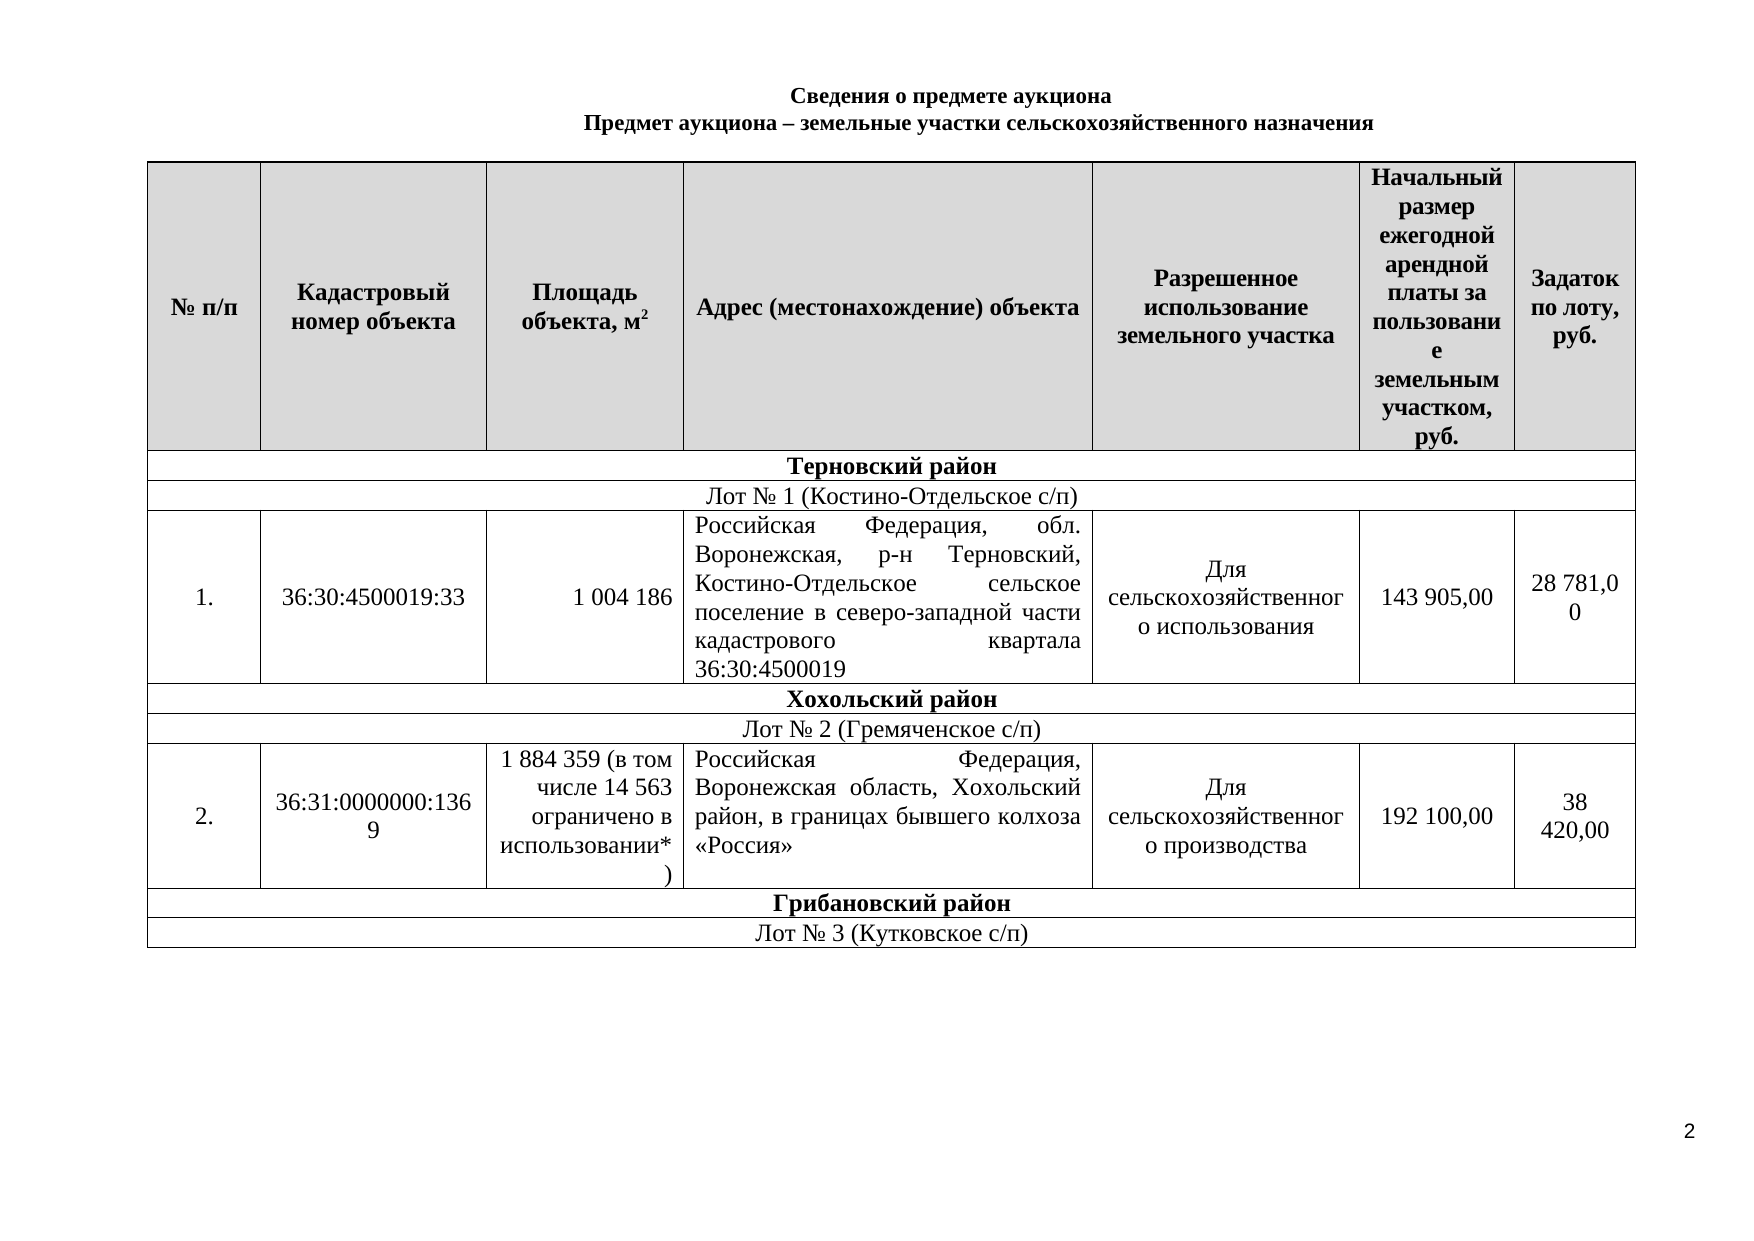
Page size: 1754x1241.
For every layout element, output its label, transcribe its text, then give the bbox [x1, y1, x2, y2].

table_header Кадастровый номер объекта [261, 163, 486, 450]
table_cell 2. [148, 744, 260, 887]
table_cell 143 905,00 [1360, 511, 1514, 683]
table_cell Российская Федерация, обл. Воронежская, р-н Терновский, Костино-Отдельское сельское поселение в северо-западной части кадастрового квартала 36:30:4500019 [684, 511, 1092, 683]
table_header № п/п [148, 163, 260, 450]
table_cell Лот № 2 (Гремяченское с/п) [148, 714, 1635, 743]
table_cell Для сельскохозяйственного использования [1093, 511, 1359, 683]
table_cell 192 100,00 [1360, 744, 1514, 887]
table_cell 38 420,00 [1515, 744, 1635, 887]
table_header Площадь объекта, м2 [487, 163, 683, 450]
table_header Задаток по лоту, руб. [1515, 163, 1635, 450]
table_cell 1 884 359 (в том числе 14 563 ограничено в использовании*) [487, 744, 683, 887]
table_cell Хохольский район [148, 684, 1635, 713]
table_cell Грибановский район [148, 889, 1635, 917]
table_cell Для сельскохозяйственного производства [1093, 744, 1359, 887]
table_cell 36:30:4500019:33 [261, 511, 486, 683]
table_cell Терновский район [148, 451, 1635, 480]
text Сведения о предмете аукциона [207, 82, 1695, 109]
table_header Адрес (местонахождение) объекта [684, 163, 1092, 450]
text Предмет аукциона – земельные участки сельскохозяйственного назначения [207, 109, 1695, 135]
table_cell 36:31:0000000:1369 [261, 744, 486, 887]
table_header Разрешенное использование земельного участка [1093, 163, 1359, 450]
table_header Начальный размер ежегодной арендной платы за пользование земельным участком, руб. [1360, 163, 1514, 450]
table_cell Лот № 3 (Кутковское с/п) [148, 918, 1635, 947]
table_cell 1 004 186 [487, 511, 683, 683]
table_cell 28 781,00 [1515, 511, 1635, 683]
table_cell Российская Федерация, Воронежская область, Хохольский район, в границах бывшего колхоза «Россия» [684, 744, 1092, 887]
table_cell 1. [148, 511, 260, 683]
table_cell Лот № 1 (Костино-Отдельское с/п) [148, 481, 1635, 509]
